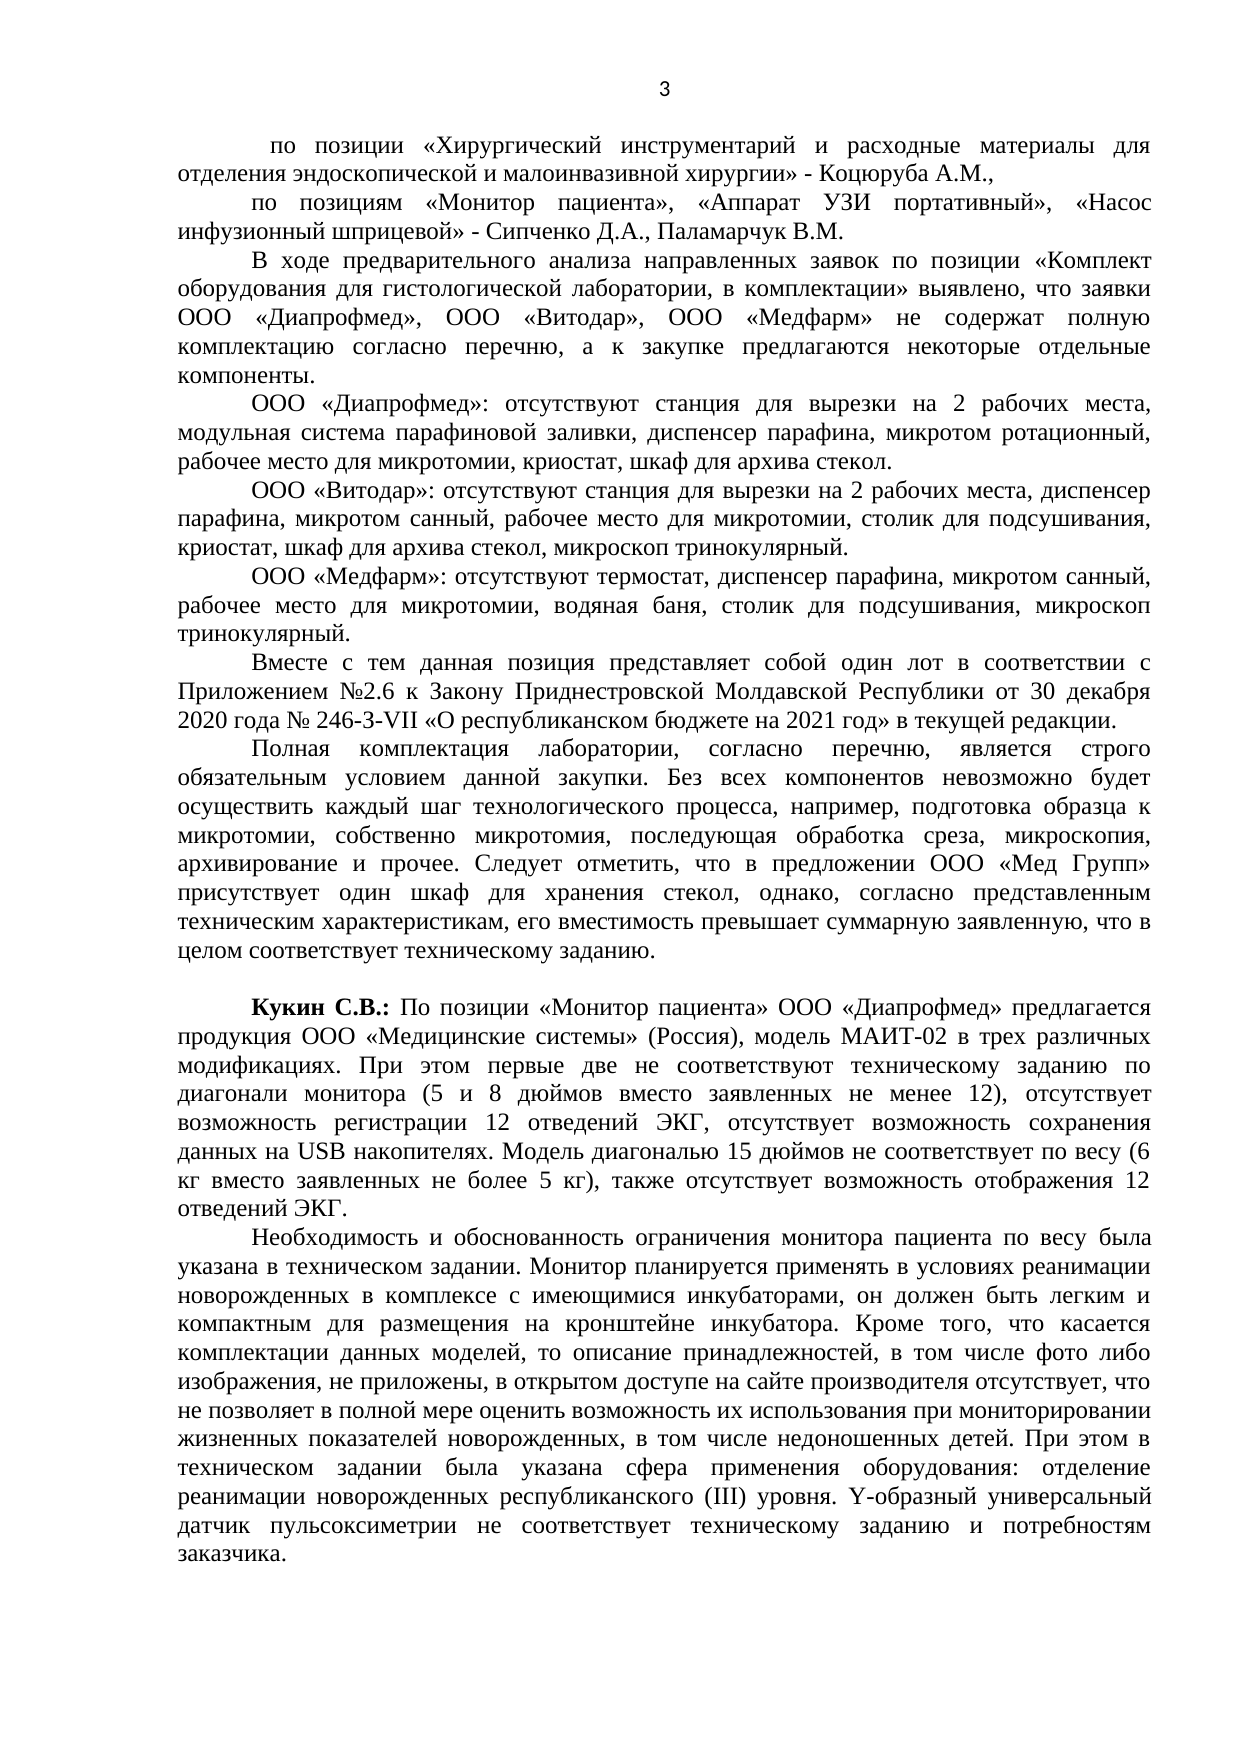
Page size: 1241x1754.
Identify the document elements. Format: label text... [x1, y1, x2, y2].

text ООО «Витодар»: отсутствуют станция для вырезки на 2 рабочих места, диспенсер парафина, микротом санный, рабочее место для микротомии, столик для подсушивания, криостат, шкаф для архива стекол, микроскоп тринокулярный. [177, 475, 1152, 561]
text Вместе с тем данная позиция представляет собой один лот в соответствии с Приложением №2.6 к Закону Приднестровской Молдавской Республики от 30 декабря 2020 года № 246-З-VII «О республиканском бюджете на 2021 год» в текущей редакции. [177, 647, 1152, 733]
text Полная комплектация лаборатории, согласно перечню, является строго обязательным условием данной закупки. Без всех компонентов невозможно будет осуществить каждый шаг технологического процесса, например, подготовка образца к микротомии, собственно микротомия, последующая обработка среза, микроскопия, архивирование и прочее. Следует отметить, что в предложении ООО «Мед Групп» присутствует один шкаф для хранения стекол, однако, согласно представленным техническим характеристикам, его вместимость превышает суммарную заявленную, что в целом соответствует техническому заданию. [177, 733, 1152, 963]
text по позициям «Монитор пациента», «Аппарат УЗИ портативный», «Насос инфузионный шприцевой» - Сипченко Д.А., Паламарчук В.М. [177, 187, 1152, 245]
text Кукин С.В.: По позиции «Монитор пациента» ООО «Диапрофмед» предлагается продукция ООО «Медицинские системы» (Россия), модель МАИТ-02 в трех различных модификациях. При этом первые две не соответствуют техническому заданию по диагонали монитора (5 и 8 дюймов вместо заявленных не менее 12), отсутствует возможность регистрации 12 отведений ЭКГ, отсутствует возможность сохранения данных на USB накопителях. Модель диагональю 15 дюймов не соответствует по весу (6 кг вместо заявленных не более 5 кг), также отсутствует возможность отображения 12 отведений ЭКГ. [177, 992, 1152, 1222]
text Необходимость и обоснованность ограничения монитора пациента по весу была указана в техническом задании. Монитор планируется применять в условиях реанимации новорожденных в комплексе с имеющимися инкубаторами, он должен быть легким и компактным для размещения на кронштейне инкубатора. Кроме того, что касается комплектации данных моделей, то описание принадлежностей, в том числе фото либо изображения, не приложены, в открытом доступе на сайте производителя отсутствует, что не позволяет в полной мере оценить возможность их использования при мониторировании жизненных показателей новорожденных, в том числе недоношенных детей. При этом в техническом задании была указана сфера применения оборудования: отделение реанимации новорожденных республиканского (III) уровня. Y-образный универсальный датчик пульсоксиметрии не соответствует техническому заданию и потребностям заказчика. [177, 1222, 1152, 1567]
text В ходе предварительного анализа направленных заявок по позиции «Комплект оборудования для гистологической лаборатории, в комплектации» выявлено, что заявки ООО «Диапрофмед», ООО «Витодар», ООО «Медфарм» не содержат полную комплектацию согласно перечню, а к закупке предлагаются некоторые отдельные компоненты. [177, 245, 1152, 388]
text ООО «Медфарм»: отсутствуют термостат, диспенсер парафина, микротом санный, рабочее место для микротомии, водяная баня, столик для подсушивания, микроскоп тринокулярный. [177, 561, 1152, 647]
text по позиции «Хирургический инструментарий и расходные материалы для отделения эндоскопической и малоинвазивной хирургии» - Коцюруба А.М., [177, 130, 1152, 187]
text ООО «Диапрофмед»: отсутствуют станция для вырезки на 2 рабочих места, модульная система парафиновой заливки, диспенсер парафина, микротом ротационный, рабочее место для микротомии, криостат, шкаф для архива стекол. [177, 388, 1152, 475]
